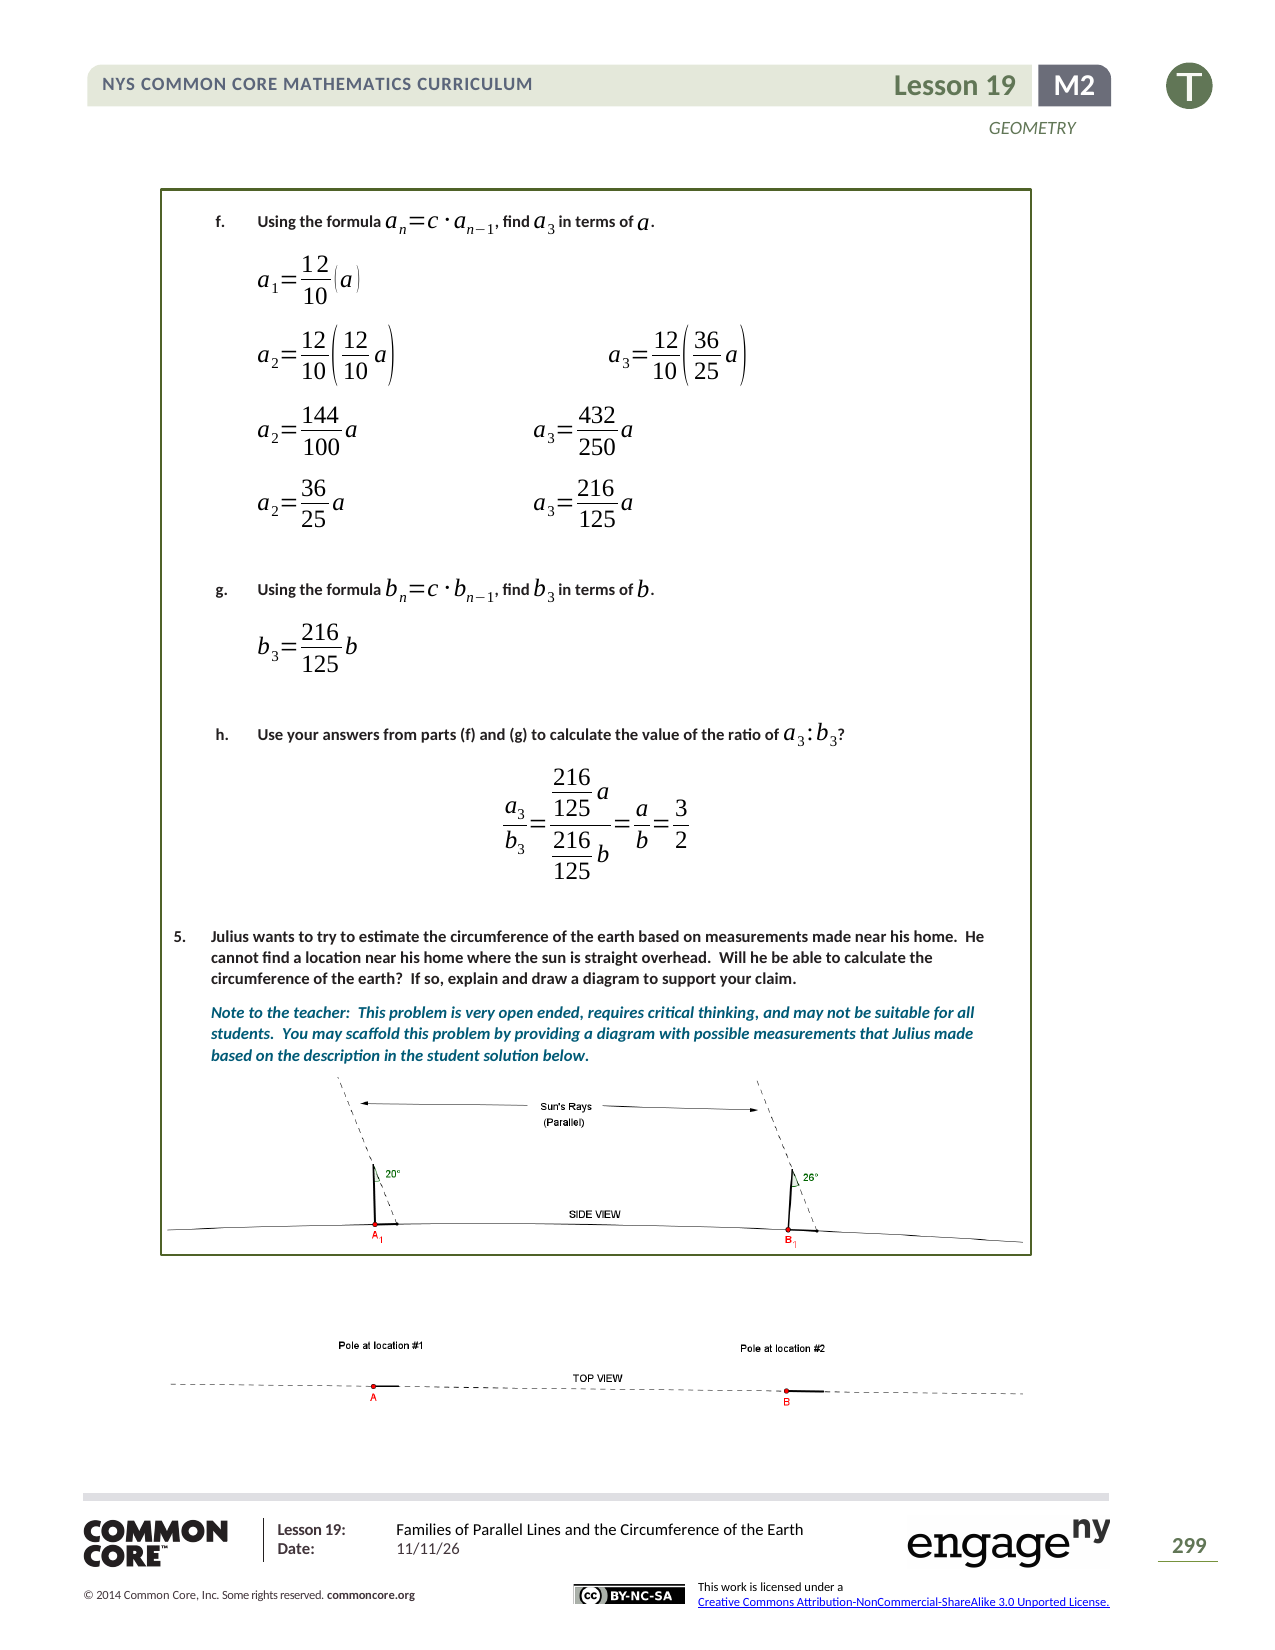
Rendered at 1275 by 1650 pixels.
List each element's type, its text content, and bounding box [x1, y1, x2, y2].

list Using the formula , find in terms of . [215, 206, 1018, 238]
picture [906, 1515, 1110, 1569]
list Use your answers from parts (f) and (g) to calculate the value of the ratio of ? [215, 719, 1018, 750]
text Note to the teacher: This problem is very open ended, requires critical thinking, and may not be suitable for all students. You may scaffold this problem by providing a diagram with possible measurements that Julius made based on the description in the student solution below. [211, 1002, 1018, 1065]
list Julius wants to try to estimate the circumference of the earth based on measurements made near his home. He cannot find a location near his home where the sun is straight overhead. Will he be able to calculate the circumference of the earth? If so, explain and draw a diagram to support your claim. [173, 926, 1018, 989]
picture [79, 1515, 232, 1572]
list Using the formula , find in terms of . [215, 574, 1018, 606]
picture [572, 1584, 685, 1604]
